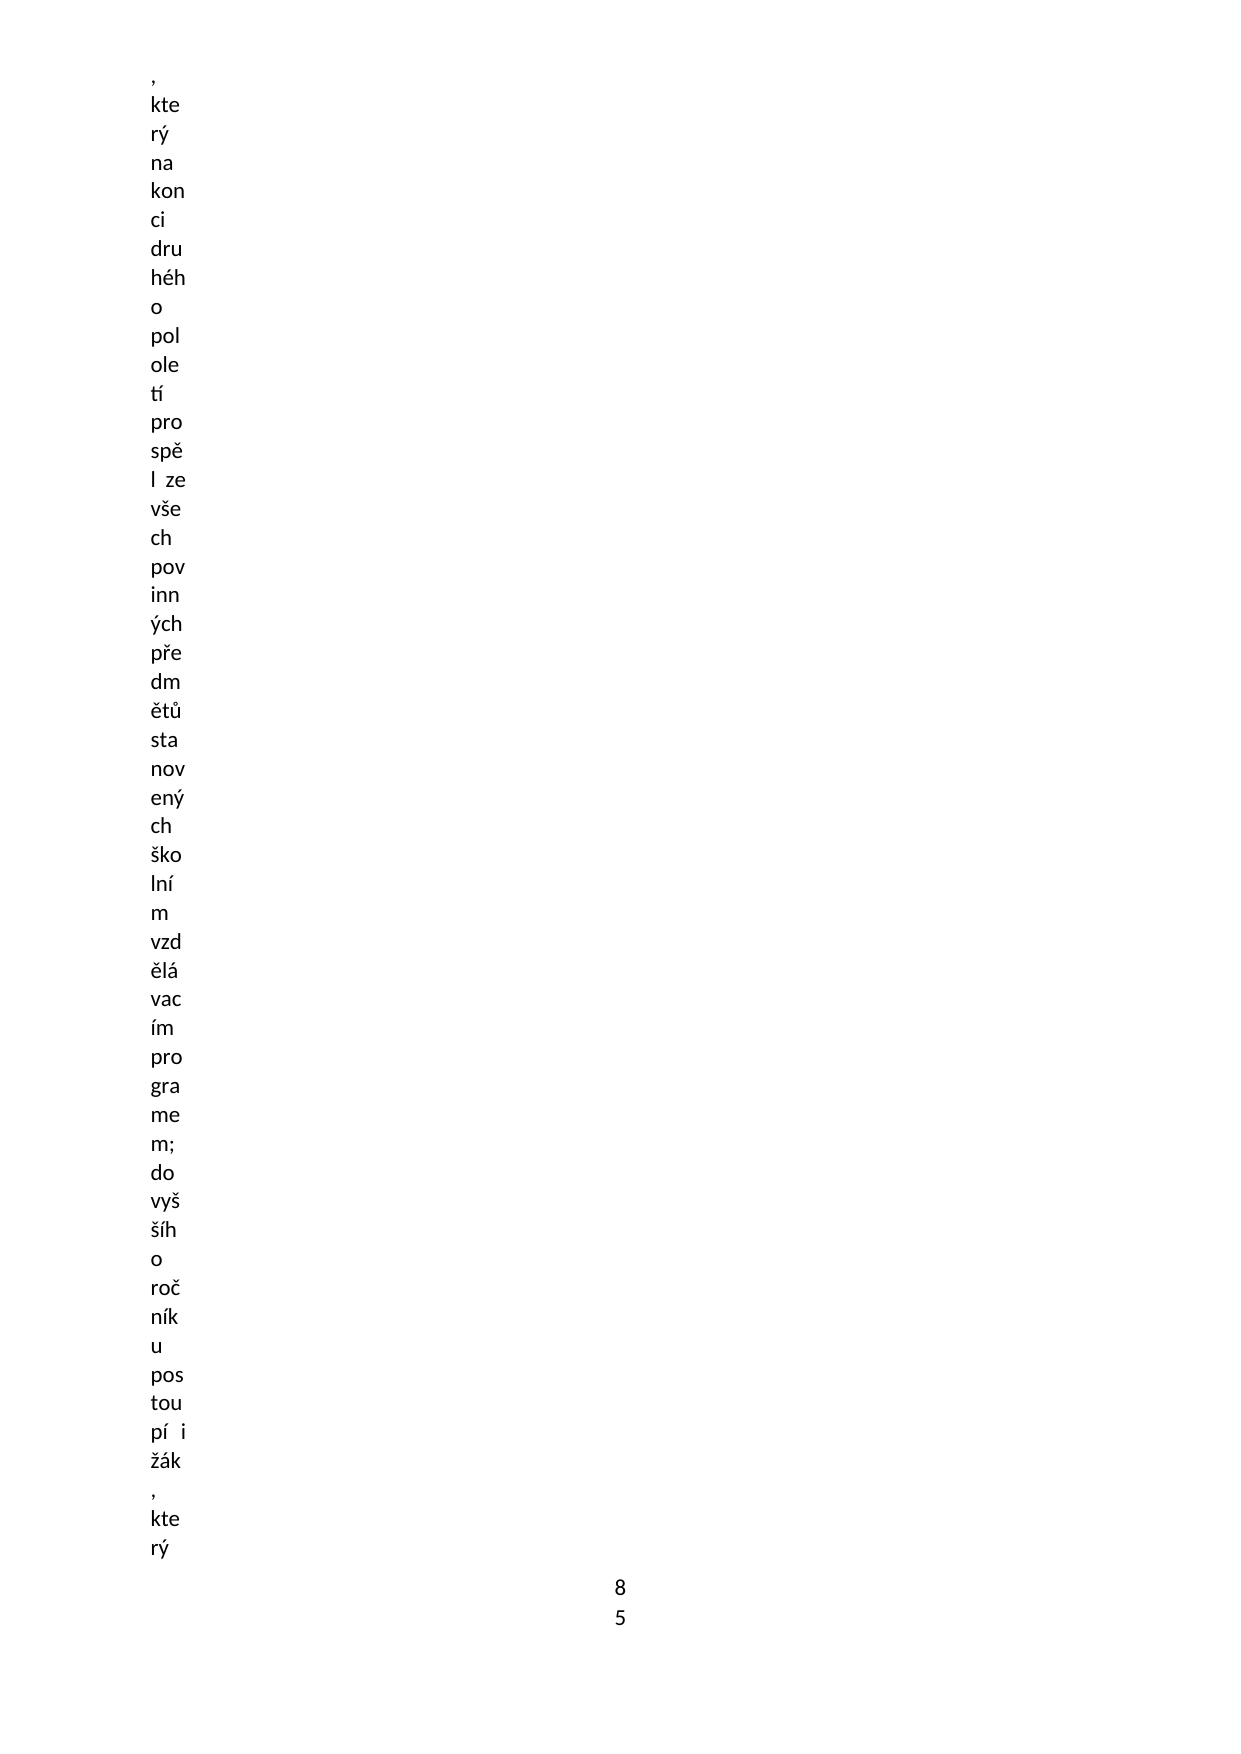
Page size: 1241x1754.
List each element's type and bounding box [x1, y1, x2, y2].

list [150, 61, 186, 1561]
